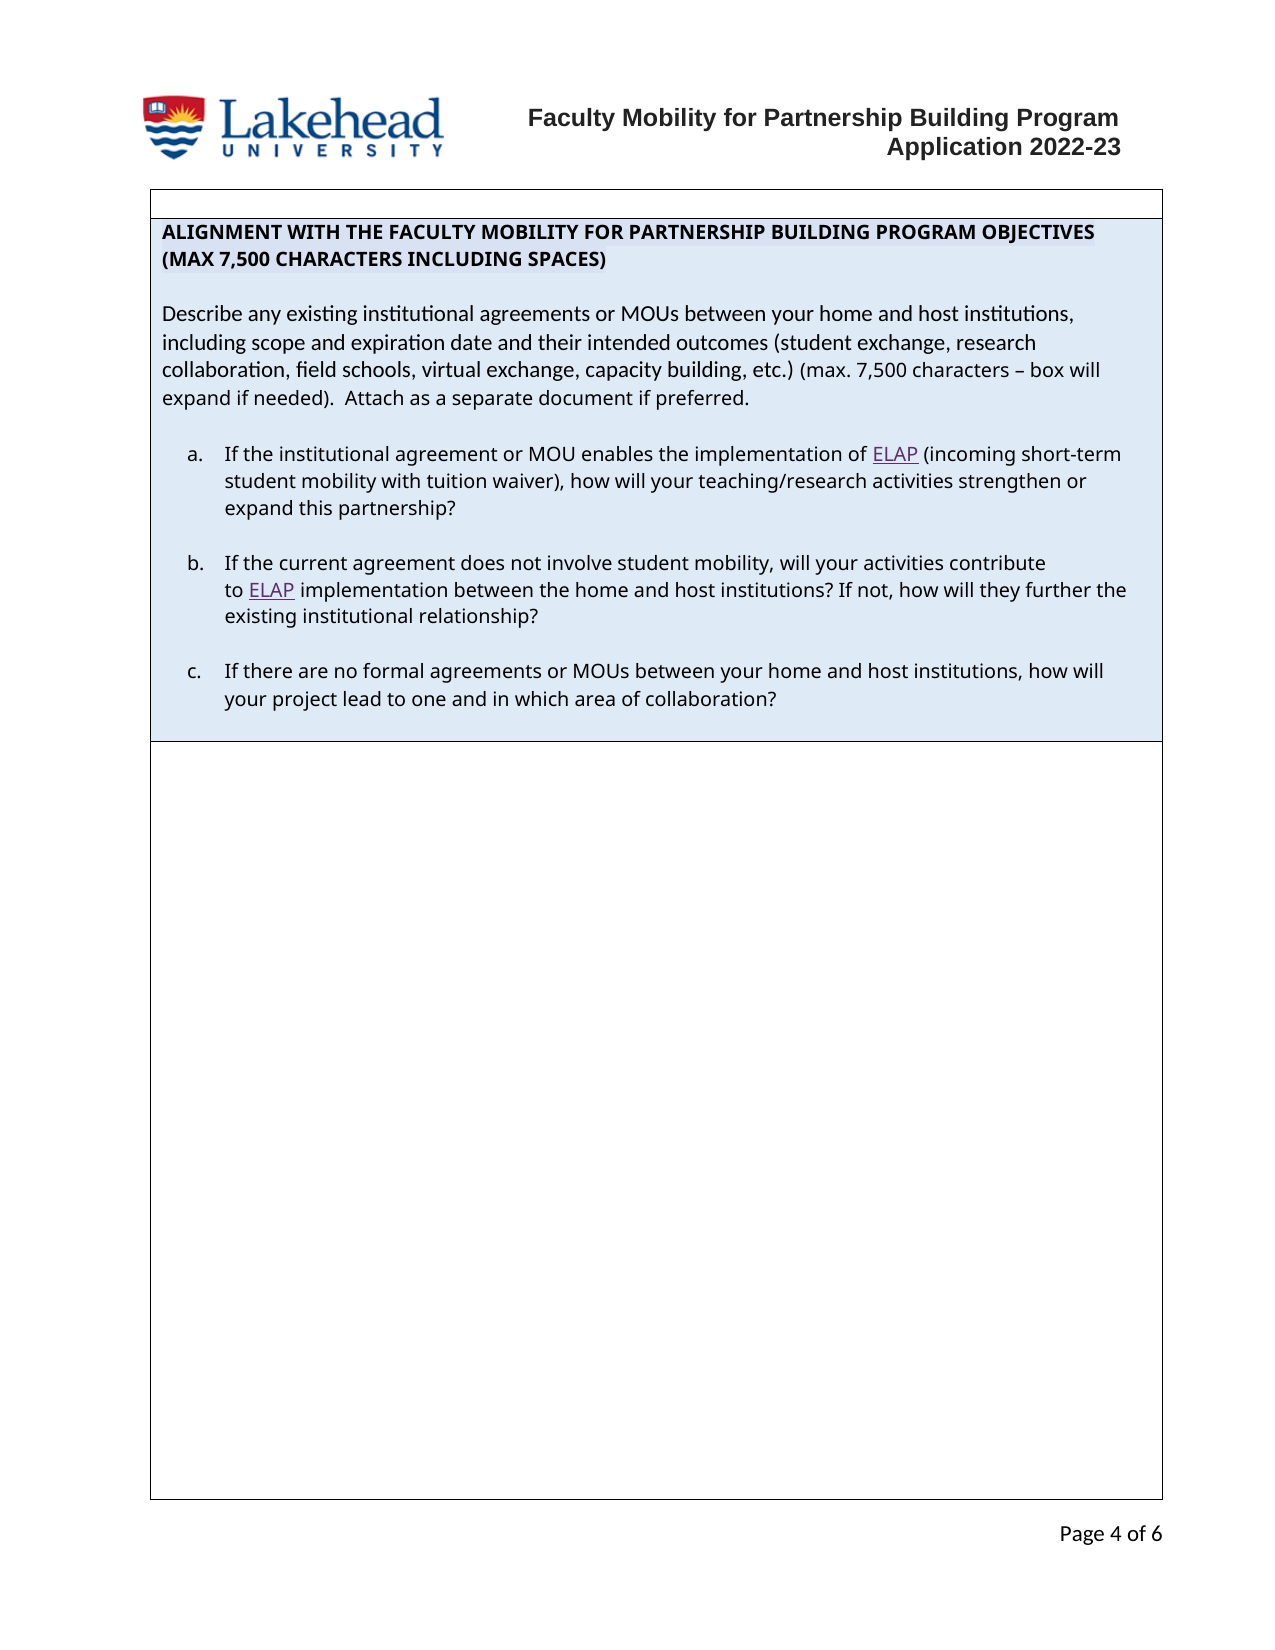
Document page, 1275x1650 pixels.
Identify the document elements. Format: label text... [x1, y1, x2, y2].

table_cell [151, 190, 1162, 218]
picture [98, 56, 488, 197]
table_cell [151, 742, 1162, 1498]
table_cell Alignment with the Faculty Mobility for PARTNERSHIP BUILDING Program objectives (max 7,500 characters including spaces) Describe any existing institutional agreements or MOUs between your home and host institutions, including scope and expiration date and their intended outcomes (student exchange, research collaboration, field schools, virtual exchange, capacity building, etc.) (max. 7,500 characters – box will expand if needed). Attach as a separate document if preferred. If the institutional agreement or MOU enables the implementation of ELAP (incoming short-term student mobility with tuition waiver), how will your teaching/research activities strengthen or expand this partnership? If the current agreement does not involve student mobility, will your activities contribute to ELAP implementation between the home and host institutions? If not, how will they further the existing institutional relationship? If there are no formal agreements or MOUs between your home and host institutions, how will your project lead to one and in which area of collaboration? [151, 219, 1162, 741]
